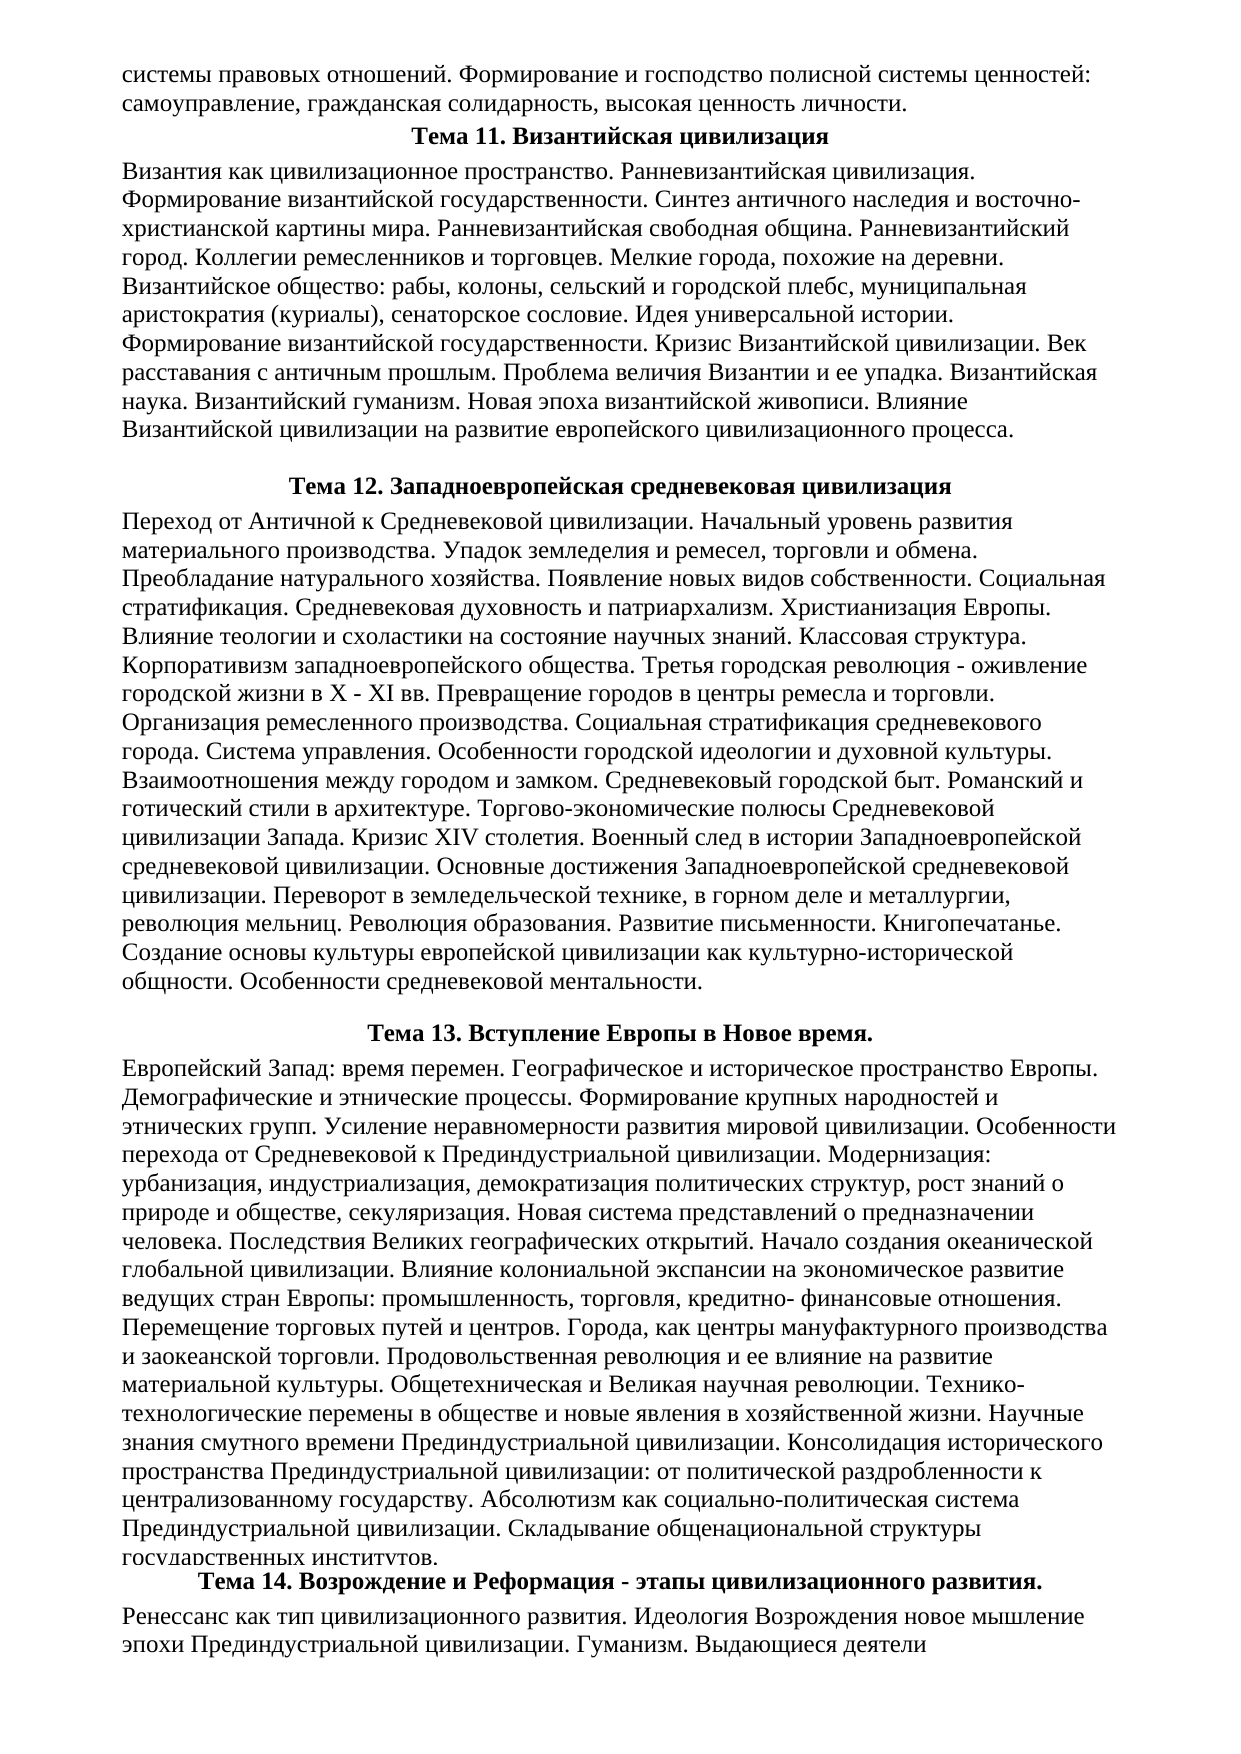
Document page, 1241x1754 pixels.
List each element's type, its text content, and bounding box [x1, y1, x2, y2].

table_cell Ренессанс как тип цивилизационного развития. Идеология Возрождения новое мышление эпохи Прединдустриальной цивилизации. Гуманизм. Выдающиеся деятели [118, 1601, 1122, 1662]
table_header системы правовых отношений. Формирование и господство полисной системы ценностей: самоуправление, гражданская солидарность, высокая ценность личности. [118, 59, 1122, 120]
table_cell Тема 13. Вступление Европы в Новое время. [118, 1019, 1122, 1051]
table_cell Тема 12. Западноевропейская средневековая цивилизация [118, 471, 1122, 504]
table_cell Тема 14. Возрождение и Реформация - этапы цивилизационного развития. [118, 1566, 1122, 1598]
table_cell Европейский Запад: время перемен. Географическое и историческое пространство Европы. Демографические и этнические процессы. Формирование крупных народностей и этнических групп. Усиление неравномерности развития мировой цивилизации. Особенности перехода от Средневековой к Прединдустриальной цивилизации. Модернизация: урбанизация, индустриализация, демократизация политических структур, рост знаний о природе и обществе, секуляризация. Новая система представлений о предназначении человека. Последствия Великих географических открытий. Начало создания океанической глобальной цивилизации. Влияние колониальной экспансии на экономическое развитие ведущих стран Европы: промышленность, торговля, кредитно- финансовые отношения. Перемещение торговых путей и центров. Города, как центры мануфактурного производства и заокеанской торговли. Продовольственная революция и ее влияние на развитие материальной культуры. Общетехническая и Великая научная революции. Технико-технологические перемены в обществе и новые явления в хозяйственной жизни. Научные знания смутного времени Прединдустриальной цивилизации. Консолидация исторического пространства Прединдустриальной цивилизации: от политической раздробленности к централизованному государству. Абсолютизм как социально-политическая система Прединдустриальной цивилизации. Складывание общенациональной структуры государственных институтов. [118, 1053, 1122, 1565]
table_cell Переход от Античной к Средневековой цивилизации. Начальный уровень развития материального производства. Упадок земледелия и ремесел, торговли и обмена. Преобладание натурального хозяйства. Появление новых видов собственности. Социальная стратификация. Средневековая духовность и патриархализм. Христианизация Европы. Влияние теологии и схоластики на состояние научных знаний. Классовая структура. Корпоративизм западноевропейского общества. Третья городская революция - оживление городской жизни в X - XI вв. Превращение городов в центры ремесла и торговли. Организация ремесленного производства. Социальная стратификация средневекового города. Система управления. Особенности городской идеологии и духовной культуры. Взаимоотношения между городом и замком. Средневековый городской быт. Романский и готический стили в архитектуре. Торгово-экономические полюсы Средневековой цивилизации Запада. Кризис XIV столетия. Военный след в истории Западноевропейской средневековой цивилизации. Основные достижения Западноевропейской средневековой цивилизации. Переворот в земледельческой технике, в горном деле и металлургии, революция мельниц. Революция образования. Развитие письменности. Книгопечатанье. Создание основы культуры европейской цивилизации как культурно-исторической общности. Особенности средневековой ментальности. [118, 506, 1122, 1018]
table_cell Византия как цивилизационное пространство. Ранневизантийская цивилизация. Формирование византийской государственности. Синтез античного наследия и восточно- христианской картины мира. Ранневизантийская свободная община. Ранневизантийский город. Коллегии ремесленников и торговцев. Мелкие города, похожие на деревни. Византийское общество: рабы, колоны, сельский и городской плебс, муниципальная аристократия (куриалы), сенаторское сословие. Идея универсальной истории. Формирование византийской государственности. Кризис Византийской цивилизации. Век расставания с античным прошлым. Проблема величия Византии и ее упадка. Византийская наука. Византийский гуманизм. Новая эпоха византийской живописи. Влияние Византийской цивилизации на развитие европейского цивилизационного процесса. [118, 156, 1122, 470]
table_cell Тема 11. Византийская цивилизация [118, 121, 1122, 153]
